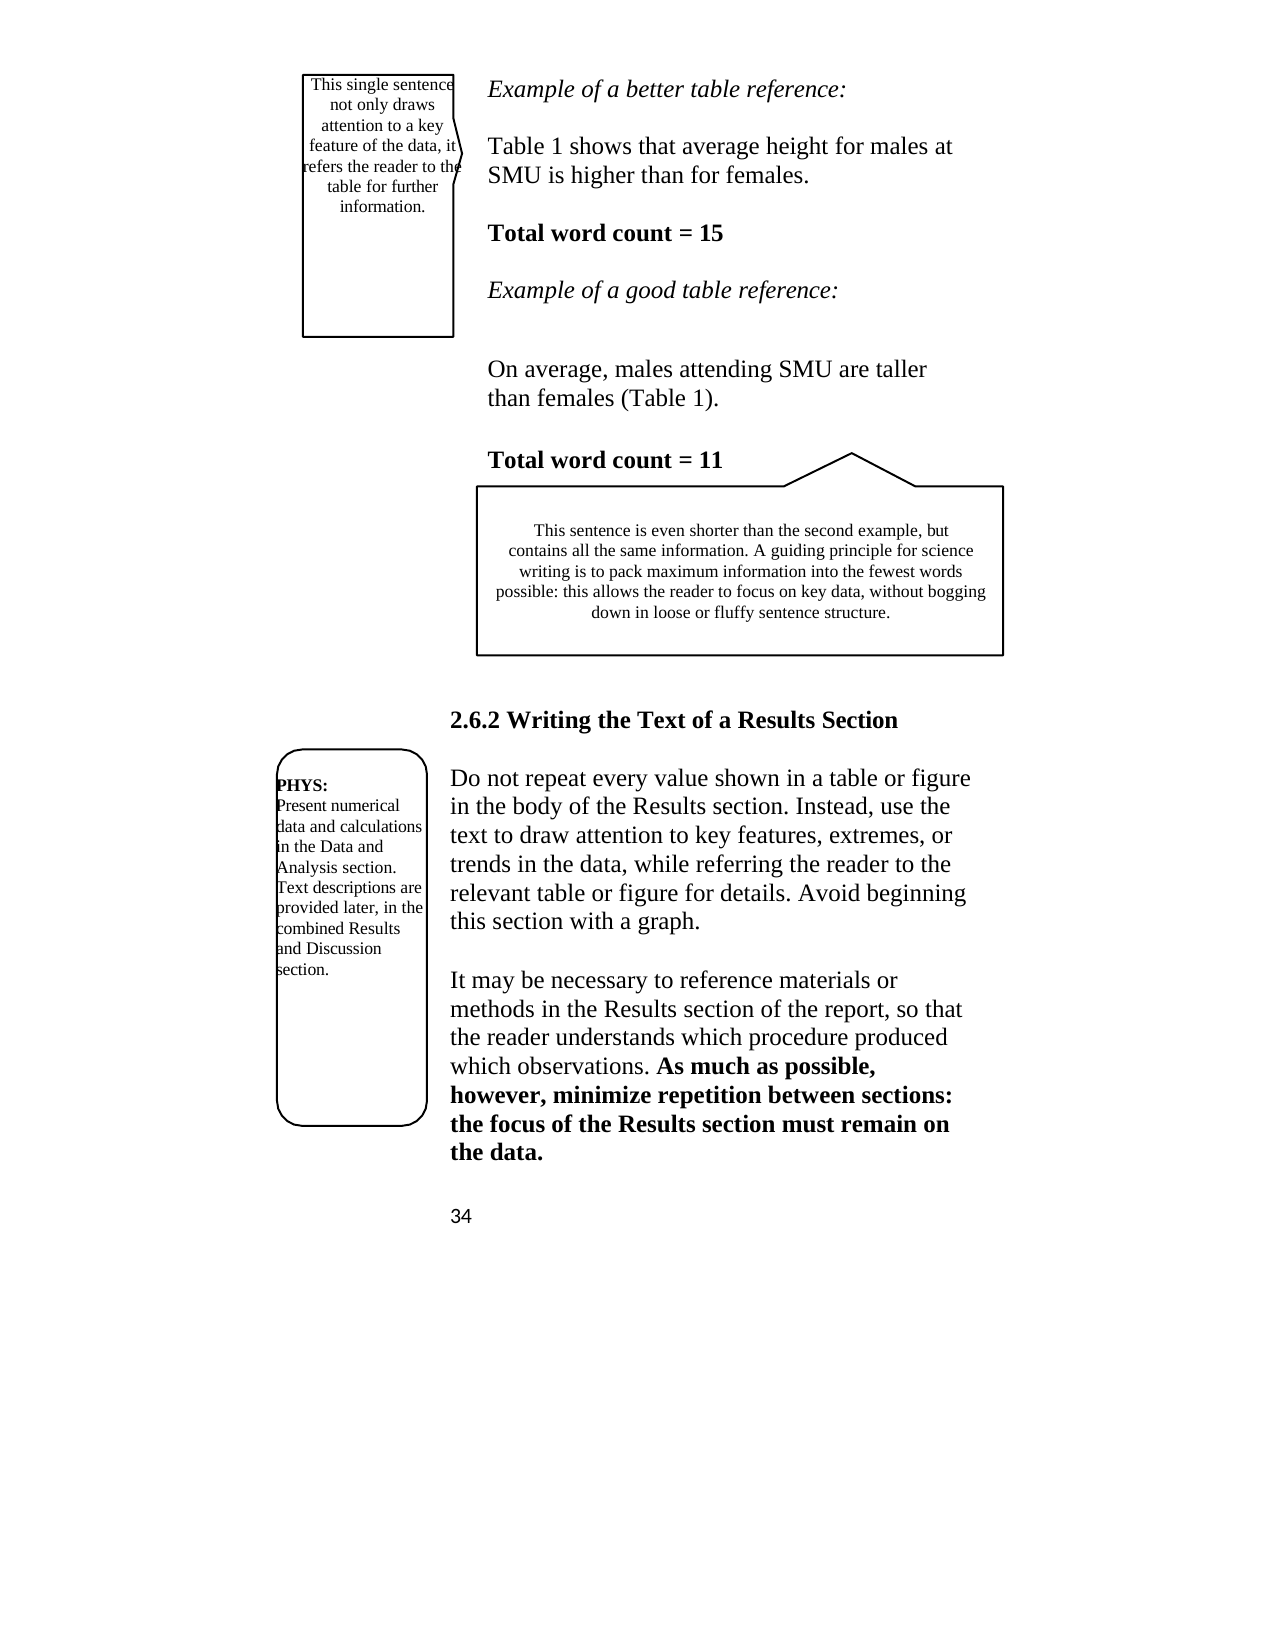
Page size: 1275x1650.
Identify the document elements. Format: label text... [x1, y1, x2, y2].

text 34 [450, 1202, 1096, 1229]
text On average, males attending SMU are taller than females (Table 1). [487, 354, 959, 412]
text Table 1 shows that average height for males at SMU is higher than for females. [487, 131, 973, 189]
text It may be necessary to reference materials or methods in the Results section of the report, so that the reader understands which procedure produced which observations. As much as possible, however, minimize repetition between sections: the focus of the Results section must remain on the data. [450, 965, 966, 1166]
text Do not repeat every value shown in a table or figure in the body of the Results section. Instead, use the text to draw attention to key features, extremes, or trends in the data, while referring the reader to the relevant table or figure for details. Avoid beginning this section with a graph. [450, 763, 973, 935]
text Example of a better table reference: [487, 74, 1096, 102]
text Example of a good table reference: [487, 275, 1096, 304]
subtitle Total word count = 15 [487, 218, 1096, 246]
subtitle Writing the Text of a Results Section [450, 705, 1096, 734]
